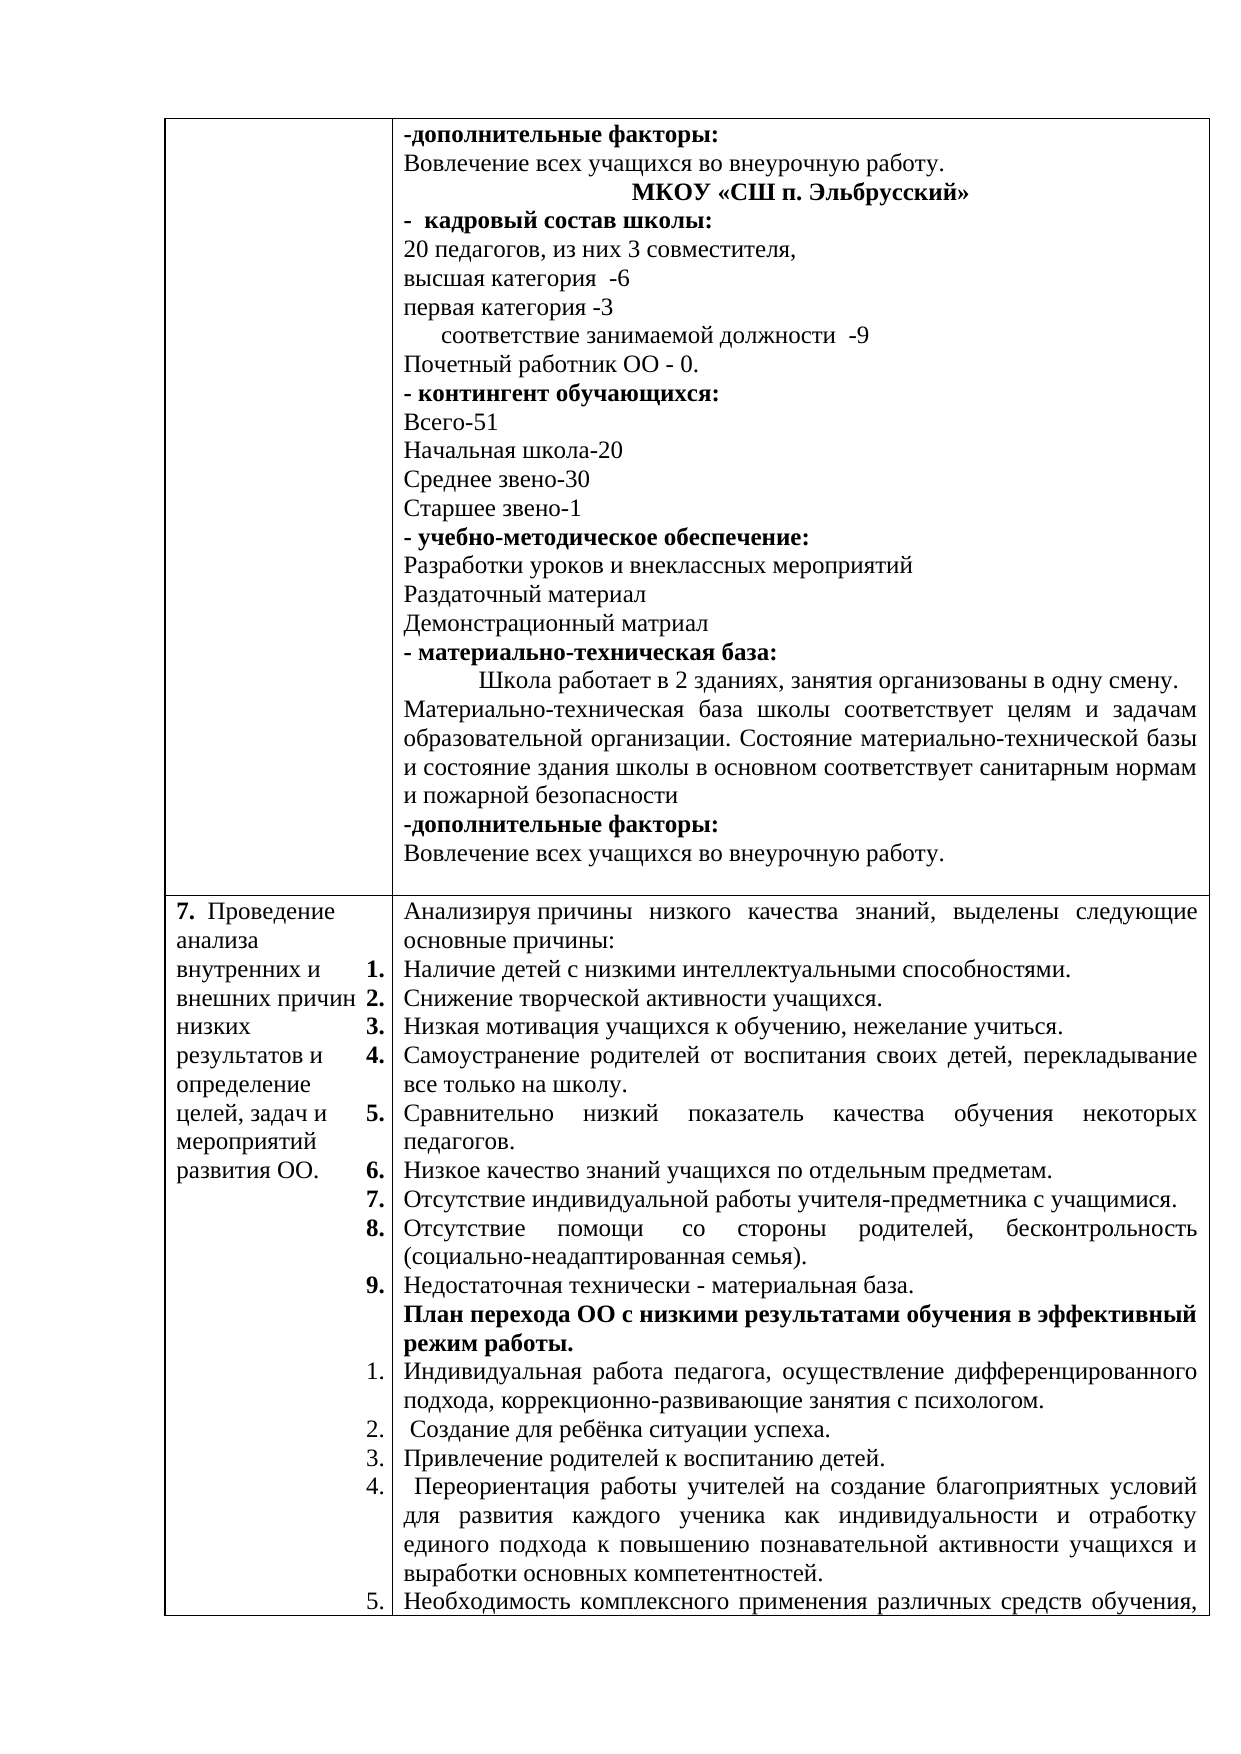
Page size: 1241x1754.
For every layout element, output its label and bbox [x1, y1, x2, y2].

table_cell [393, 896, 1209, 1615]
table_cell [166, 119, 392, 895]
table_cell [393, 119, 1209, 895]
table_cell [166, 896, 392, 1615]
